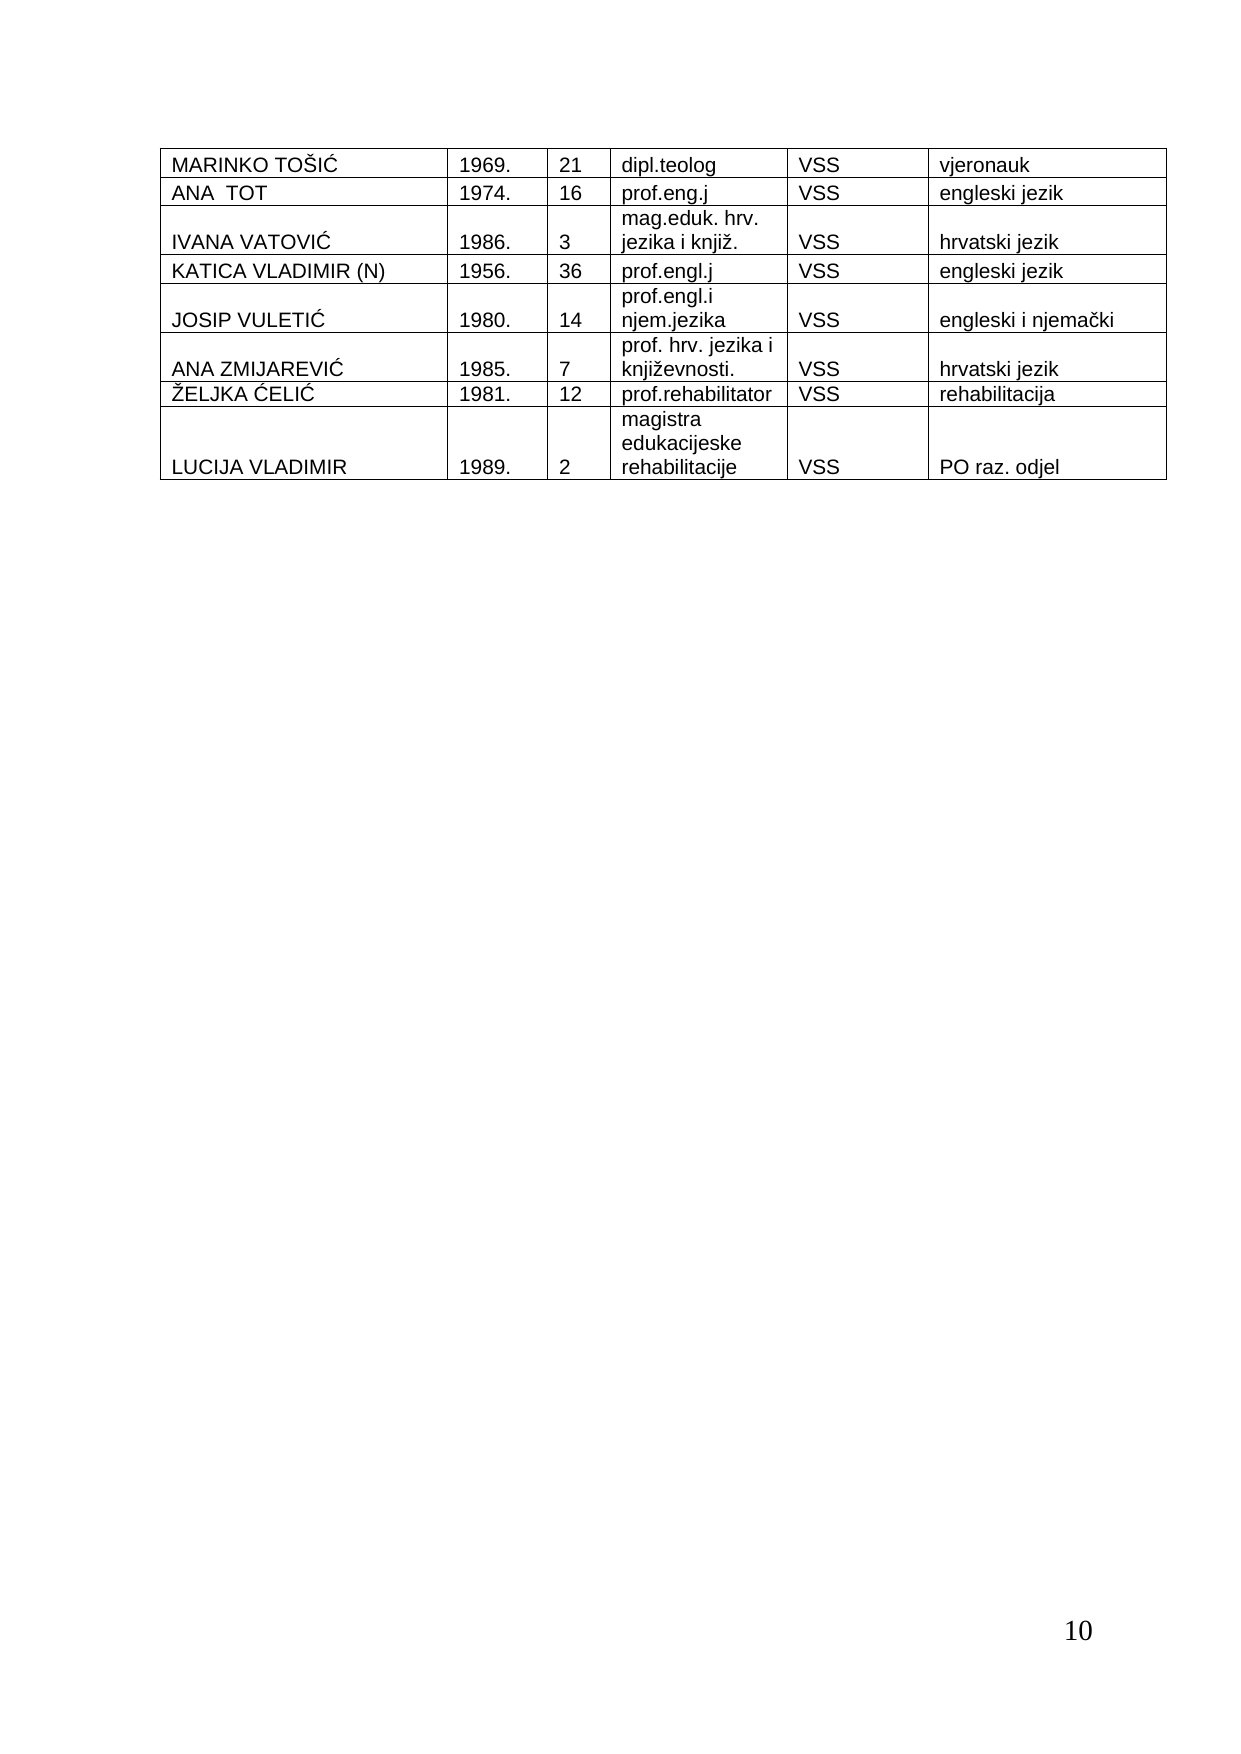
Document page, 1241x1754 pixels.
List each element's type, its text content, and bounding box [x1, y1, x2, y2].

table_cell prof. hrv. jezika i književnosti. [611, 333, 787, 381]
table_cell 1974. [448, 178, 547, 205]
table_cell VSS [788, 149, 928, 177]
table_cell 1989. [448, 407, 547, 478]
table_cell KATICA VLADIMIR (N) [161, 255, 447, 283]
table_cell 1969. [448, 149, 547, 177]
table_cell 36 [548, 255, 610, 283]
table_cell 1981. [448, 382, 547, 406]
table_cell engleski jezik [929, 255, 1166, 283]
table_cell MARINKO TOŠIĆ [161, 149, 447, 177]
table_cell 1980. [448, 284, 547, 332]
table_cell 14 [548, 284, 610, 332]
table_cell 7 [548, 333, 610, 381]
table_cell hrvatski jezik [929, 206, 1166, 254]
table_cell prof.rehabilitator [611, 382, 787, 406]
table_cell 1956. [448, 255, 547, 283]
table_cell IVANA VATOVIĆ [161, 206, 447, 254]
table_cell ANA TOT [161, 178, 447, 205]
table_cell VSS [788, 178, 928, 205]
table_cell ŽELJKA ĆELIĆ [161, 382, 447, 406]
table_cell 12 [548, 382, 610, 406]
table_cell VSS [788, 382, 928, 406]
table_cell 21 [548, 149, 610, 177]
table_cell PO raz. odjel [929, 407, 1166, 478]
table_cell 16 [548, 178, 610, 205]
table_cell VSS [788, 284, 928, 332]
table_cell engleski jezik [929, 178, 1166, 205]
table_cell VSS [788, 333, 928, 381]
table_cell mag.eduk. hrv. jezika i knjiž. [611, 206, 787, 254]
table_cell LUCIJA VLADIMIR [161, 407, 447, 478]
table_cell 3 [548, 206, 610, 254]
table_cell prof.engl.j [611, 255, 787, 283]
table_cell 2 [548, 407, 610, 478]
table_cell JOSIP VULETIĆ [161, 284, 447, 332]
table_cell hrvatski jezik [929, 333, 1166, 381]
table_cell dipl.teolog [611, 149, 787, 177]
table_cell prof.eng.j [611, 178, 787, 205]
table_cell VSS [788, 206, 928, 254]
table_cell VSS [788, 255, 928, 283]
table_cell VSS [788, 407, 928, 478]
table_cell rehabilitacija [929, 382, 1166, 406]
table_cell magistra edukacijeske rehabilitacije [611, 407, 787, 478]
table_cell 1986. [448, 206, 547, 254]
table_cell prof.engl.i njem.jezika [611, 284, 787, 332]
table_cell ANA ZMIJAREVIĆ [161, 333, 447, 381]
table_cell vjeronauk [929, 149, 1166, 177]
table_cell 1985. [448, 333, 547, 381]
table_cell engleski i njemački [929, 284, 1166, 332]
